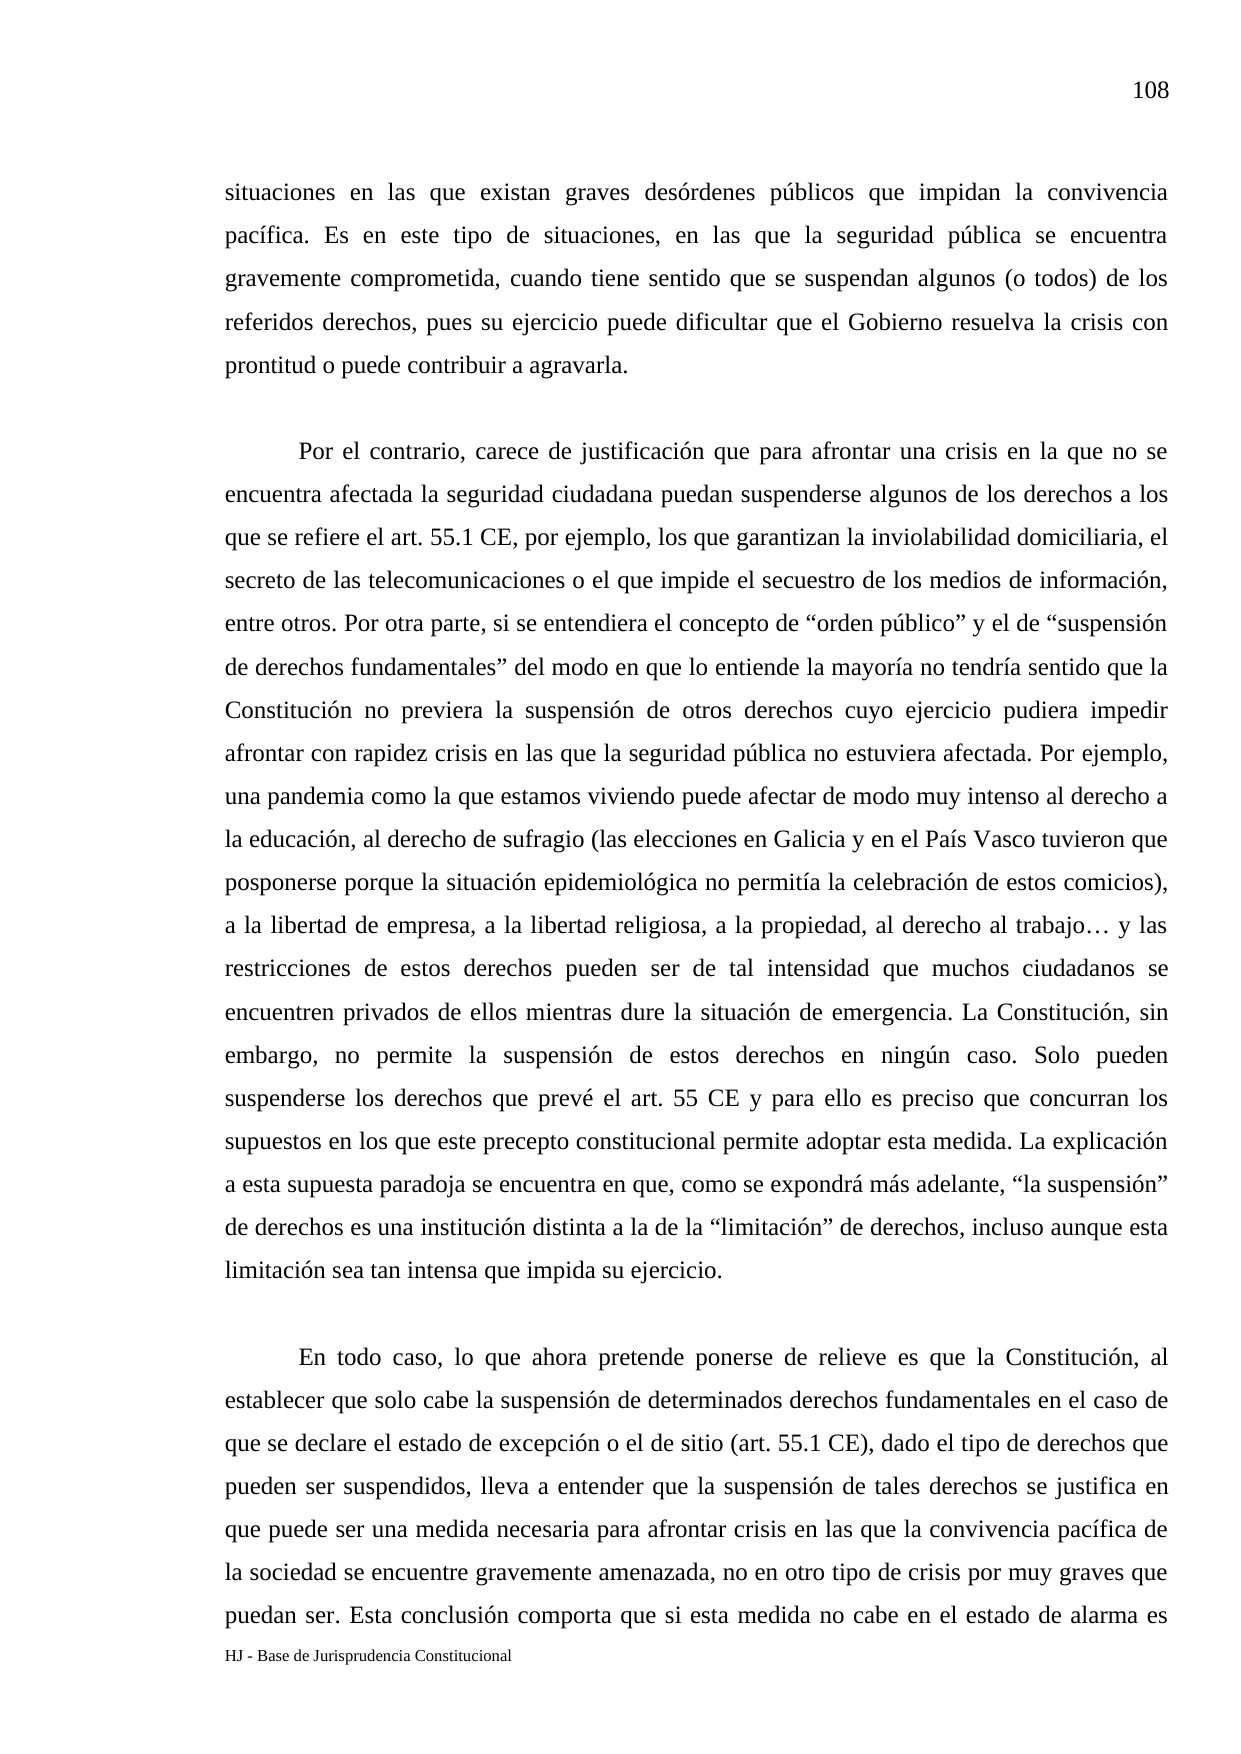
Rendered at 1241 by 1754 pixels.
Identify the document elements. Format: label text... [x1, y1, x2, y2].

text Por el contrario, carece de justificación que para afrontar una crisis en la que no se encuentra afectada la seguridad ciudadana puedan suspenderse algunos de los derechos a los que se refiere el art. 55.1 CE, por ejemplo, los que garantizan la inviolabilidad domiciliaria, el secreto de las telecomunicaciones o el que impide el secuestro de los medios de información, entre otros. Por otra parte, si se entendiera el concepto de “orden público” y el de “suspensión de derechos fundamentales” del modo en que lo entiende la mayoría no tendría sentido que la Constitución no previera la suspensión de otros derechos cuyo ejercicio pudiera impedir afrontar con rapidez crisis en las que la seguridad pública no estuviera afectada. Por ejemplo, una pandemia como la que estamos viviendo puede afectar de modo muy intenso al derecho a la educación, al derecho de sufragio (las elecciones en Galicia y en el País Vasco tuvieron que posponerse porque la situación epidemiológica no permitía la celebración de estos comicios), a la libertad de empresa, a la libertad religiosa, a la propiedad, al derecho al trabajo… y las restricciones de estos derechos pueden ser de tal intensidad que muchos ciudadanos se encuentren privados de ellos mientras dure la situación de emergencia. La Constitución, sin embargo, no permite la suspensión de estos derechos en ningún caso. Solo pueden suspenderse los derechos que prevé el art. 55 CE y para ello es preciso que concurran los supuestos en los que este precepto constitucional permite adoptar esta medida. La explicación a esta supuesta paradoja se encuentra en que, como se expondrá más adelante, “la suspensión” de derechos es una institución distinta a la de la “limitación” de derechos, incluso aunque esta limitación sea tan intensa que impida su ejercicio. [224, 436, 1169, 1284]
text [224, 1342, 1169, 1629]
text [224, 177, 1169, 378]
